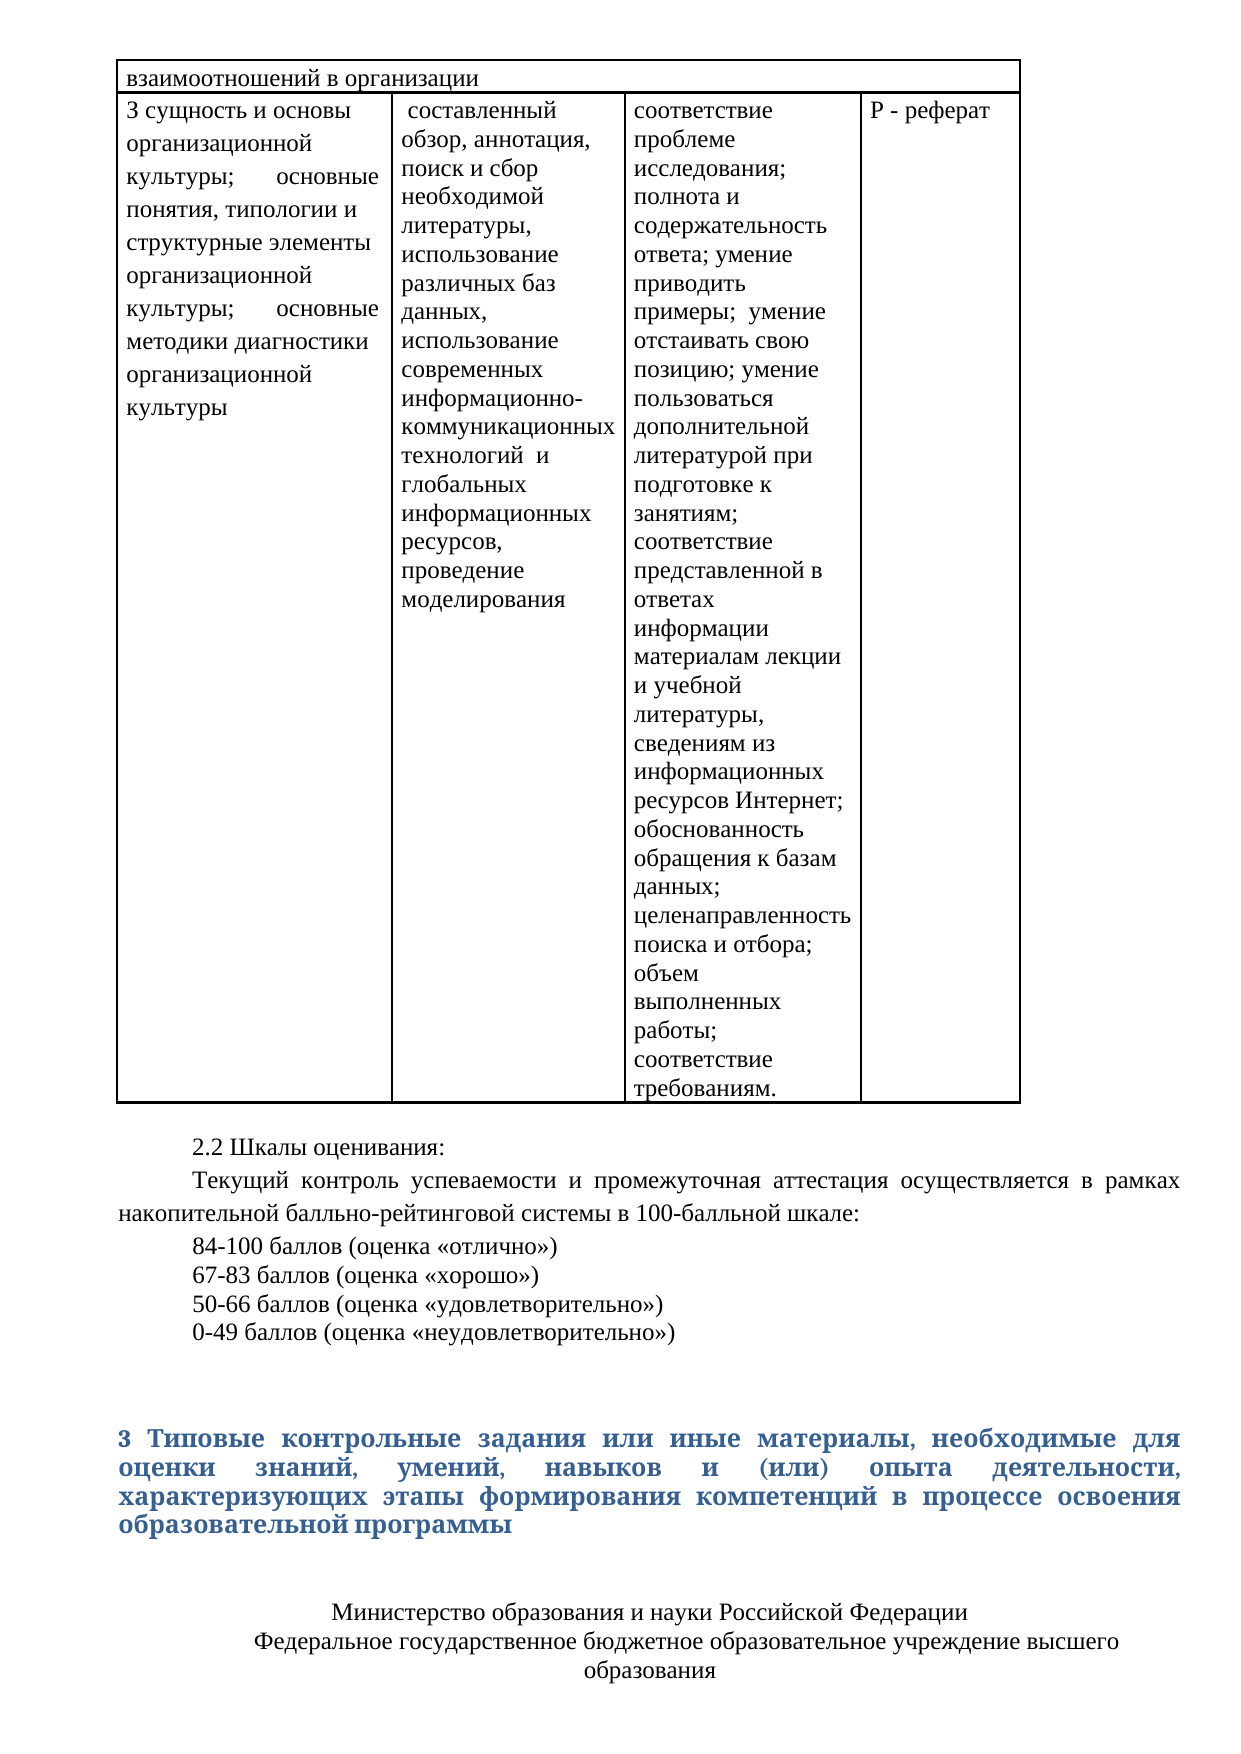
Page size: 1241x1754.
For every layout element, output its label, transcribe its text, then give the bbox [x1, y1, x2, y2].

text 3 Типовые контрольные задания или иные материалы, необходимые для оценки знаний, умений, навыков и (или) опыта деятельности, характеризующих этапы формирования компетенций в процессе освоения образовательной программы [118, 1425, 1181, 1540]
table_cell З сущность и основы организационной культуры; основные понятия, типологии и структурные элементы организационной культуры; основные методики диагностики организационной культуры [118, 94, 391, 1101]
text 84-100 баллов (оценка «отлично») [118, 1231, 1181, 1260]
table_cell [626, 94, 860, 1101]
text 67-83 баллов (оценка «хорошо») [118, 1260, 1181, 1289]
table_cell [118, 61, 1019, 91]
table_cell Р - реферат [862, 94, 1019, 1101]
text 0-49 баллов (оценка «неудовлетворительно») [118, 1317, 1181, 1346]
text 2.2 Шкалы оценивания: [118, 1132, 1181, 1161]
text Текущий контроль успеваемости и промежуточная аттестация осуществляется в рамках накопительной балльно-рейтинговой системы в 100-балльной шкале: [118, 1165, 1181, 1227]
text 50-66 баллов (оценка «удовлетворительно») [118, 1289, 1181, 1317]
text Федеральное государственное бюджетное образовательное учреждение высшего образования [118, 1626, 1181, 1684]
text Министерство образования и науки Российской Федерации [118, 1597, 1181, 1626]
